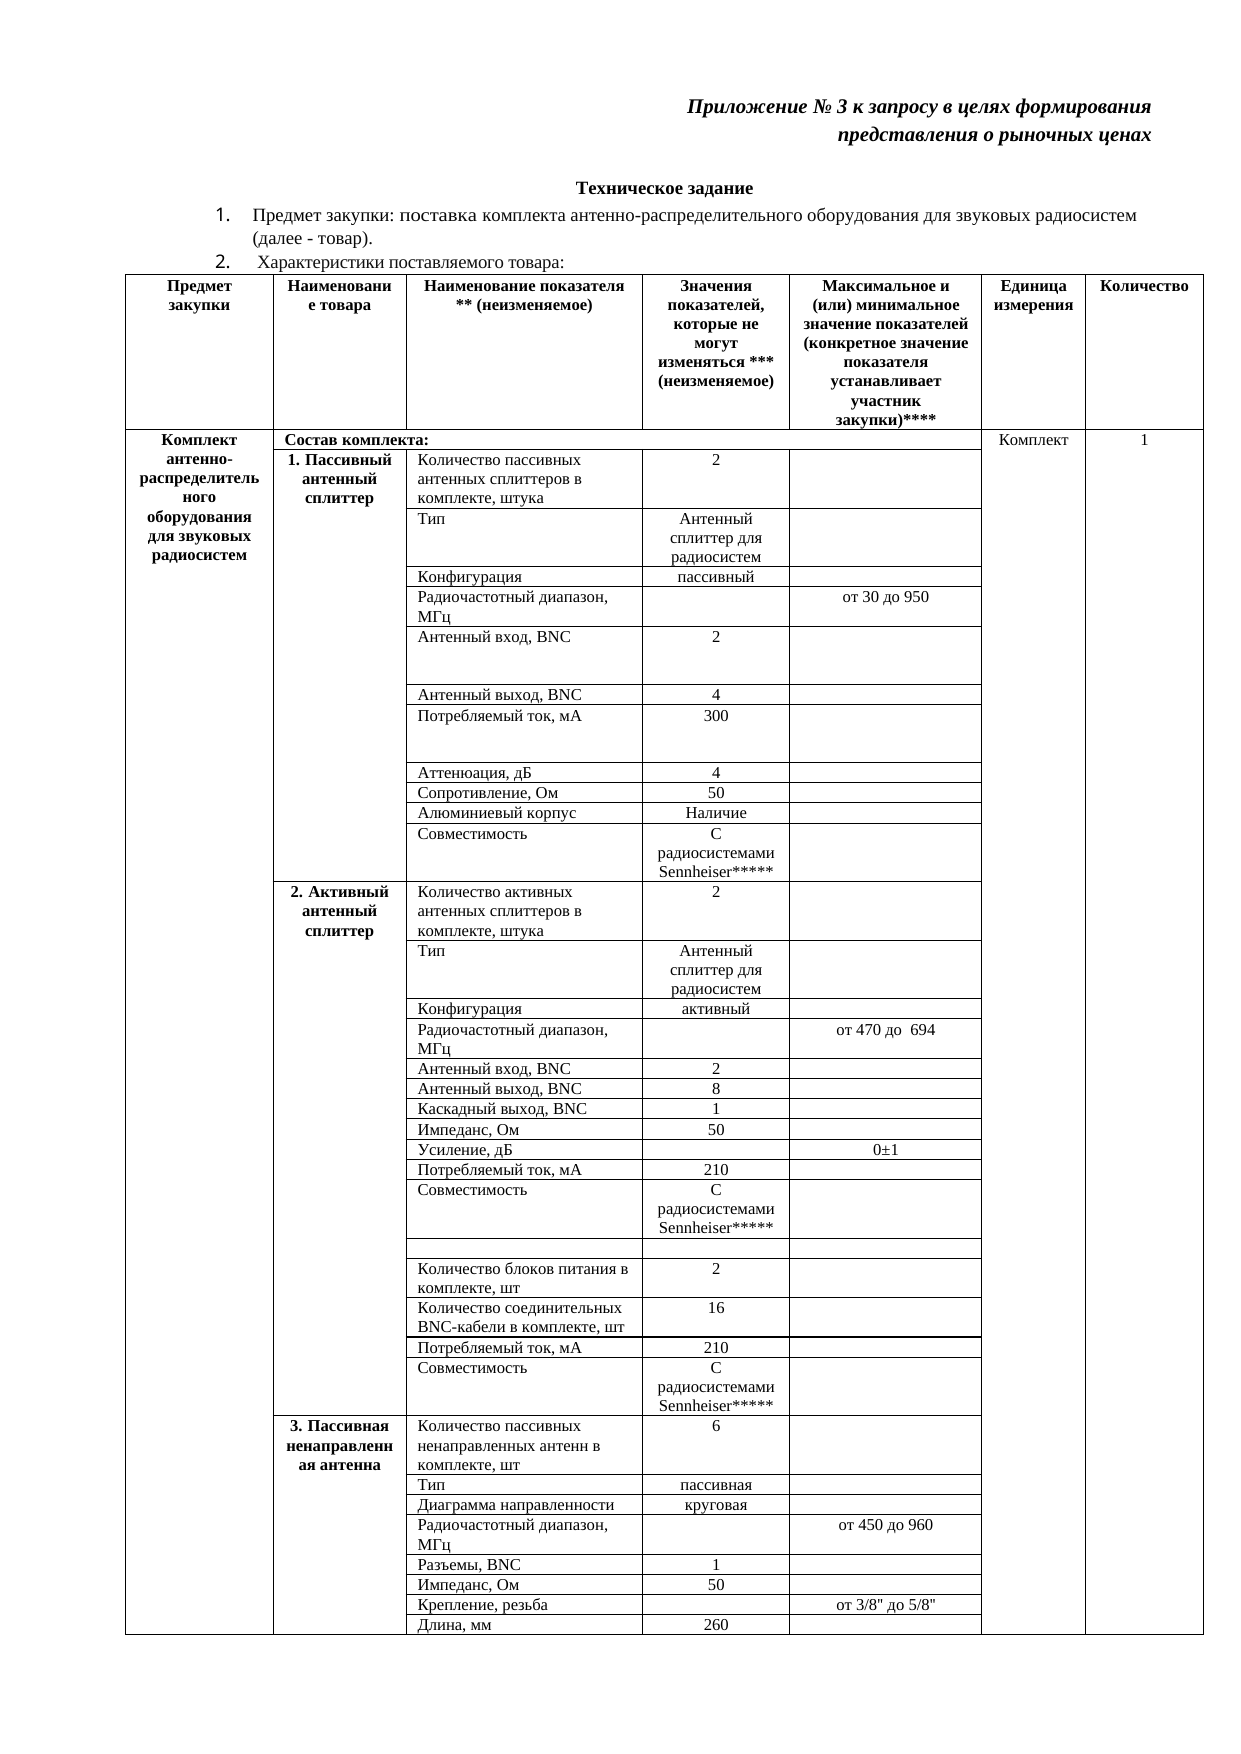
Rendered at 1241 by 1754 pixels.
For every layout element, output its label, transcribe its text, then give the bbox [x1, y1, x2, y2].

table_cell [643, 1140, 789, 1159]
table_cell 50 [643, 1119, 789, 1138]
table_cell 210 [643, 1338, 789, 1357]
table_cell Совместимость [407, 1358, 642, 1415]
table_cell Количество блоков питания в комплекте, шт [407, 1259, 642, 1297]
table_cell от 30 до 950 [790, 587, 981, 626]
table_cell [790, 1079, 981, 1098]
table_cell [790, 1416, 981, 1474]
table_cell Состав комплекта: [274, 430, 981, 449]
table_cell Антенный вход, BNC [407, 1059, 642, 1078]
table_cell Разъемы, BNC [407, 1555, 642, 1574]
table_header Предмет закупки [126, 275, 273, 429]
table_cell [790, 1338, 981, 1357]
table_cell Тип [407, 941, 642, 998]
table_cell [790, 1475, 981, 1494]
table_cell [790, 627, 981, 684]
table_cell 260 [643, 1615, 789, 1634]
table_cell [643, 1595, 789, 1614]
table_cell [790, 1160, 981, 1179]
table_cell [643, 1239, 789, 1258]
table_cell 0±1 [790, 1140, 981, 1159]
table_cell Антенный сплиттер для радиосистем [643, 509, 789, 566]
table_cell [790, 1259, 981, 1297]
table_cell 2 [643, 1059, 789, 1078]
table_header Значения показателей, которые не могут изменяться *** (неизменяемое) [643, 275, 789, 429]
table_cell 2 [643, 450, 789, 507]
table_cell [790, 1615, 981, 1634]
table_cell Потребляемый ток, мА [407, 1338, 642, 1357]
table_cell 300 [643, 705, 789, 762]
table_cell [790, 783, 981, 802]
table_header Количество [1086, 275, 1203, 429]
table_cell Потребляемый ток, мА [407, 1160, 642, 1179]
table_cell Длина, мм [407, 1615, 642, 1634]
table_cell Тип [407, 1475, 642, 1494]
table_cell [643, 1515, 789, 1553]
table_cell Совместимость [407, 1180, 642, 1237]
table_cell пассивная [643, 1475, 789, 1494]
table_cell [790, 1358, 981, 1415]
text Техническое задание [177, 177, 1152, 198]
table_cell Наличие [643, 803, 789, 822]
table_header Единица измерения [982, 275, 1085, 429]
table_cell [790, 803, 981, 822]
table_cell круговая [643, 1495, 789, 1514]
table_cell 3. Пассивная ненаправленная антенна [274, 1416, 406, 1634]
table_cell Антенный выход, BNC [407, 1079, 642, 1098]
table_cell 4 [643, 685, 789, 704]
table_cell [643, 1019, 789, 1058]
table_cell [790, 1099, 981, 1118]
table_header Максимальное и (или) минимальное значение показателей (конкретное значение показателя устанавливает участник закупки)**** [790, 275, 981, 429]
table_cell Каскадный выход, BNC [407, 1099, 642, 1118]
table_cell [790, 1059, 981, 1078]
table_cell 2 [643, 882, 789, 939]
table_cell 8 [643, 1079, 789, 1098]
table_cell Количество соединительных BNC-кабели в комплекте, шт [407, 1298, 642, 1336]
table_cell [790, 567, 981, 586]
table_cell [790, 1575, 981, 1594]
table_cell [790, 1298, 981, 1336]
table_cell 50 [643, 1575, 789, 1594]
table_cell активный [643, 999, 789, 1018]
table_cell Тип [407, 509, 642, 566]
table_cell Конфигурация [407, 999, 642, 1018]
table_cell 16 [643, 1298, 789, 1336]
table_cell Комплект антенно-распределительного оборудования для звуковых радиосистем [126, 430, 273, 1634]
table_cell [790, 1555, 981, 1574]
table_cell [643, 587, 789, 626]
table_cell 50 [643, 783, 789, 802]
table_cell 2 [643, 627, 789, 684]
table_header Наименование показателя ** (неизменяемое) [407, 275, 642, 429]
table_cell Радиочастотный диапазон, МГц [407, 1019, 642, 1058]
table_cell Потребляемый ток, мА [407, 705, 642, 762]
table_cell 210 [643, 1160, 789, 1179]
table_cell С радиосистемами Sennheiser***** [643, 1358, 789, 1415]
table_cell Импеданс, Ом [407, 1119, 642, 1138]
table_cell 2 [643, 1259, 789, 1297]
table_cell Антенный вход, BNC [407, 627, 642, 684]
table_cell Количество пассивных антенных сплиттеров в комплекте, штука [407, 450, 642, 507]
table_header Наименование товара [274, 275, 406, 429]
table_cell от 470 до 694 [790, 1019, 981, 1058]
text Приложение № 3 к запросу в целях формирования [177, 94, 1152, 118]
table_cell Радиочастотный диапазон, МГц [407, 587, 642, 626]
table_cell Крепление, резьба [407, 1595, 642, 1614]
table_cell [790, 1180, 981, 1237]
table_cell 1 [1086, 430, 1203, 1634]
table_cell Количество активных антенных сплиттеров в комплекте, штука [407, 882, 642, 939]
table_cell Аттенюация, дБ [407, 763, 642, 782]
table_cell Комплект [982, 430, 1085, 1634]
table_cell Конфигурация [407, 567, 642, 586]
table_cell Антенный выход, BNC [407, 685, 642, 704]
table_cell 6 [643, 1416, 789, 1474]
table_cell [790, 1495, 981, 1514]
table_cell [790, 882, 981, 939]
table_cell [790, 824, 981, 881]
table_cell [790, 999, 981, 1018]
table_cell пассивный [643, 567, 789, 586]
table_cell [790, 509, 981, 566]
table_cell Совместимость [407, 824, 642, 881]
table_cell [790, 941, 981, 998]
table_cell 1 [643, 1555, 789, 1574]
table_cell С радиосистемами Sennheiser***** [643, 824, 789, 881]
list Предмет закупки: поставка комплекта антенно-распределительного оборудования для звуковых радиосистем (далее - товар). [215, 202, 1144, 249]
table_cell 1 [643, 1099, 789, 1118]
table_cell Количество пассивных ненаправленных антенн в комплекте, шт [407, 1416, 642, 1474]
table_cell от 3/8'' до 5/8'' [790, 1595, 981, 1614]
table_cell [790, 705, 981, 762]
table_cell [790, 685, 981, 704]
table_cell Антенный сплиттер для радиосистем [643, 941, 789, 998]
text представления о рыночных ценах [177, 121, 1152, 146]
table_cell Усиление, дБ [407, 1140, 642, 1159]
table_cell Алюминиевый корпус [407, 803, 642, 822]
table_cell [407, 1239, 642, 1258]
table_cell 4 [643, 763, 789, 782]
table_cell [790, 1239, 981, 1258]
table_cell Сопротивление, Ом [407, 783, 642, 802]
table_cell от 450 до 960 [790, 1515, 981, 1553]
table_cell [790, 763, 981, 782]
table_cell 2. Активный антенный сплиттер [274, 882, 406, 1415]
table_cell Импеданс, Ом [407, 1575, 642, 1594]
table_cell Диаграмма направленности [407, 1495, 642, 1514]
table_cell [790, 1119, 981, 1138]
table_cell [790, 450, 981, 507]
table_cell Радиочастотный диапазон, МГц [407, 1515, 642, 1553]
list Характеристики поставляемого товара: [215, 249, 1144, 274]
table_cell 1. Пассивный антенный сплиттер [274, 450, 406, 881]
table_cell С радиосистемами Sennheiser***** [643, 1180, 789, 1237]
